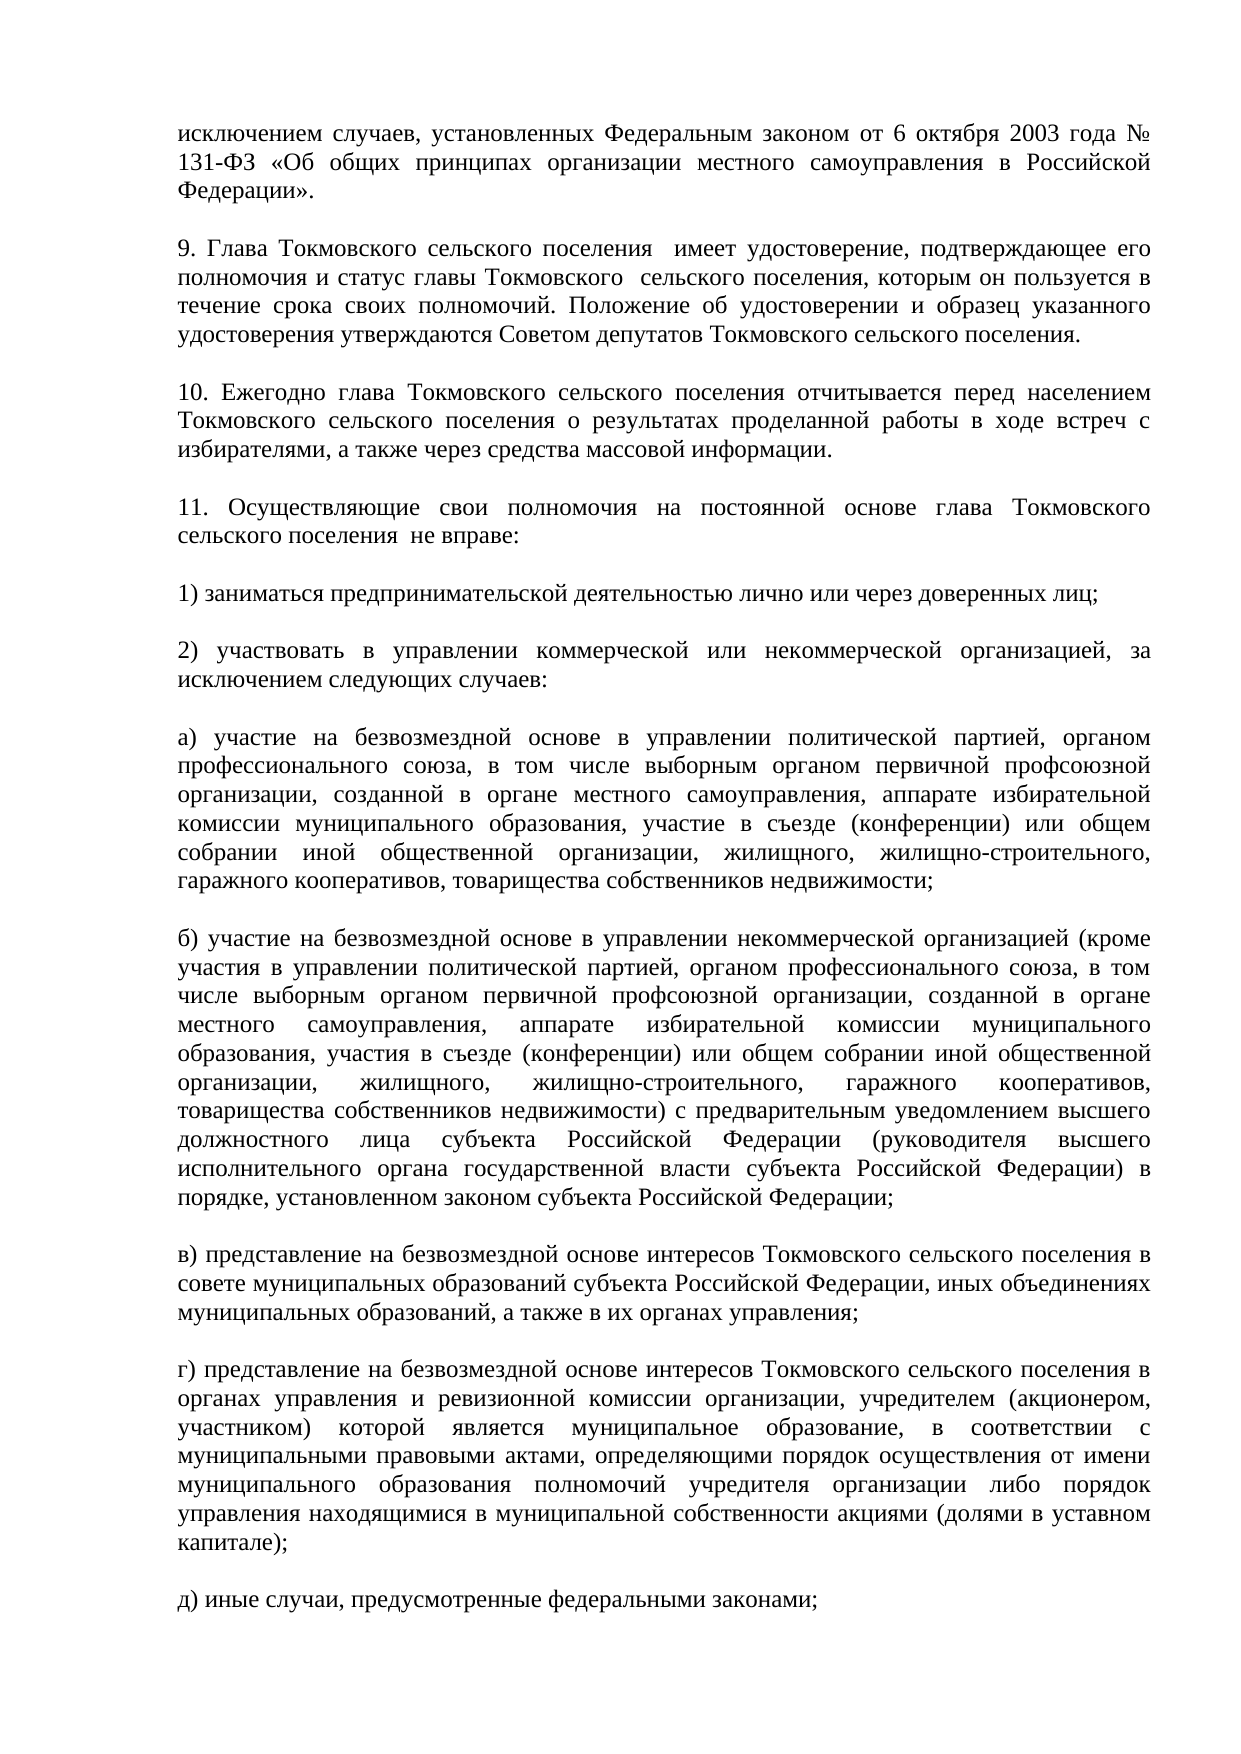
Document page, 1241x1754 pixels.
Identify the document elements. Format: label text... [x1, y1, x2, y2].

text в) представление на безвозмездной основе интересов Токмовского сельского поселения в совете муниципальных образований субъекта Российской Федерации, иных объединениях муниципальных образований, а также в их органах управления; [177, 1239, 1152, 1326]
text 11. Осуществляющие свои полномочия на постоянной основе глава Токмовского сельского поселения не вправе: [177, 492, 1152, 549]
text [177, 118, 1152, 204]
text 10. Ежегодно глава Токмовского сельского поселения отчитывается перед населением Токмовского сельского поселения о результатах проделанной работы в ходе встреч с избирателями, а также через средства массовой информации. [177, 377, 1152, 463]
text 2) участвовать в управлении коммерческой или некоммерческой организацией, за исключением следующих случаев: [177, 636, 1152, 693]
text 1) заниматься предпринимательской деятельностью лично или через доверенных лиц; [177, 578, 1152, 607]
text д) иные случаи, предусмотренные федеральными законами; [177, 1584, 1152, 1613]
text г) представление на безвозмездной основе интересов Токмовского сельского поселения в органах управления и ревизионной комиссии организации, учредителем (акционером, участником) которой является муниципальное образование, в соответствии с муниципальными правовыми актами, определяющими порядок осуществления от имени муниципального образования полномочий учредителя организации либо порядок управления находящимися в муниципальной собственности акциями (долями в уставном капитале); [177, 1354, 1152, 1556]
text 9. Глава Токмовского сельского поселения имеет удостоверение, подтверждающее его полномочия и статус главы Токмовского сельского поселения, которым он пользуется в течение срока своих полномочий. Положение об удостоверении и образец указанного удостоверения утверждаются Советом депутатов Токмовского сельского поселения. [177, 233, 1152, 348]
text б) участие на безвозмездной основе в управлении некоммерческой организацией (кроме участия в управлении политической партией, органом профессионального союза, в том числе выборным органом первичной профсоюзной организации, созданной в органе местного самоуправления, аппарате избирательной комиссии муниципального образования, участия в съезде (конференции) или общем собрании иной общественной организации, жилищного, жилищно-строительного, гаражного кооперативов, товарищества собственников недвижимости) с предварительным уведомлением высшего должностного лица субъекта Российской Федерации (руководителя высшего исполнительного органа государственной власти субъекта Российской Федерации) в порядке, установленном законом субъекта Российской Федерации; [177, 923, 1152, 1211]
text а) участие на безвозмездной основе в управлении политической партией, органом профессионального союза, в том числе выборным органом первичной профсоюзной организации, созданной в органе местного самоуправления, аппарате избирательной комиссии муниципального образования, участие в съезде (конференции) или общем собрании иной общественной организации, жилищного, жилищно-строительного, гаражного кооперативов, товарищества собственников недвижимости; [177, 722, 1152, 894]
